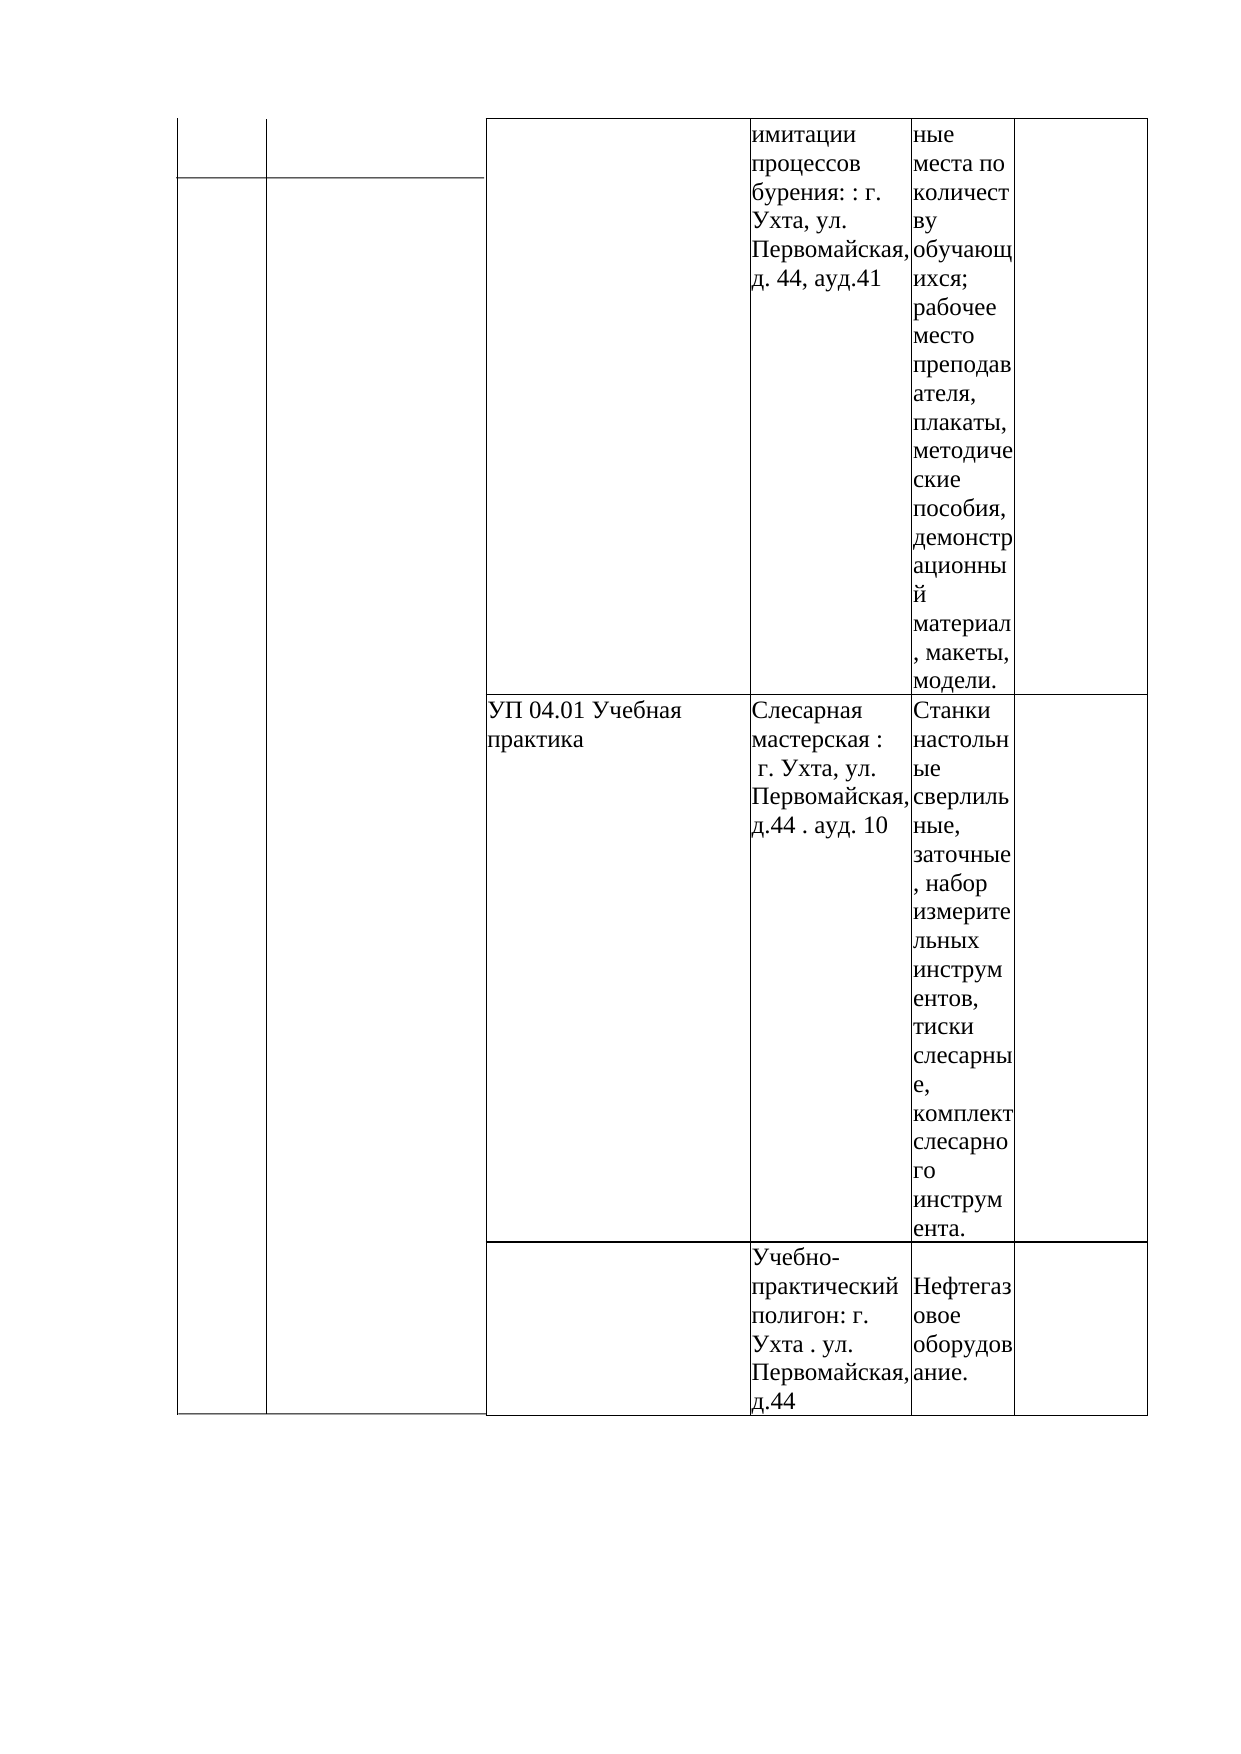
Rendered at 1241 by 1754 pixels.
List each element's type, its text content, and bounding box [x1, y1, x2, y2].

table_cell [1015, 119, 1147, 694]
table_cell [487, 1243, 750, 1415]
table_cell Станки настольные сверлильные, заточные, набор измерительных инструментов, тиски слесарные, комплект слесарного инструмента. [912, 695, 1014, 1241]
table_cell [751, 119, 911, 694]
table_cell Нефтегазовое оборудование. [912, 1243, 1014, 1415]
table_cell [912, 119, 1014, 694]
table_cell [1015, 695, 1147, 1241]
table_cell Учебно-практический полигон: г. Ухта . ул. Первомайская, д.44 [751, 1243, 911, 1415]
table_cell Слесарная мастерская : г. Ухта, ул. Первомайская, д.44 . ауд. 10 [751, 695, 911, 1241]
table_cell [1015, 1243, 1147, 1415]
table_cell [267, 1241, 486, 1413]
table_cell [487, 119, 750, 694]
table_cell [178, 1241, 266, 1413]
table_cell УП 04.01 Учебная практика [487, 695, 750, 1241]
